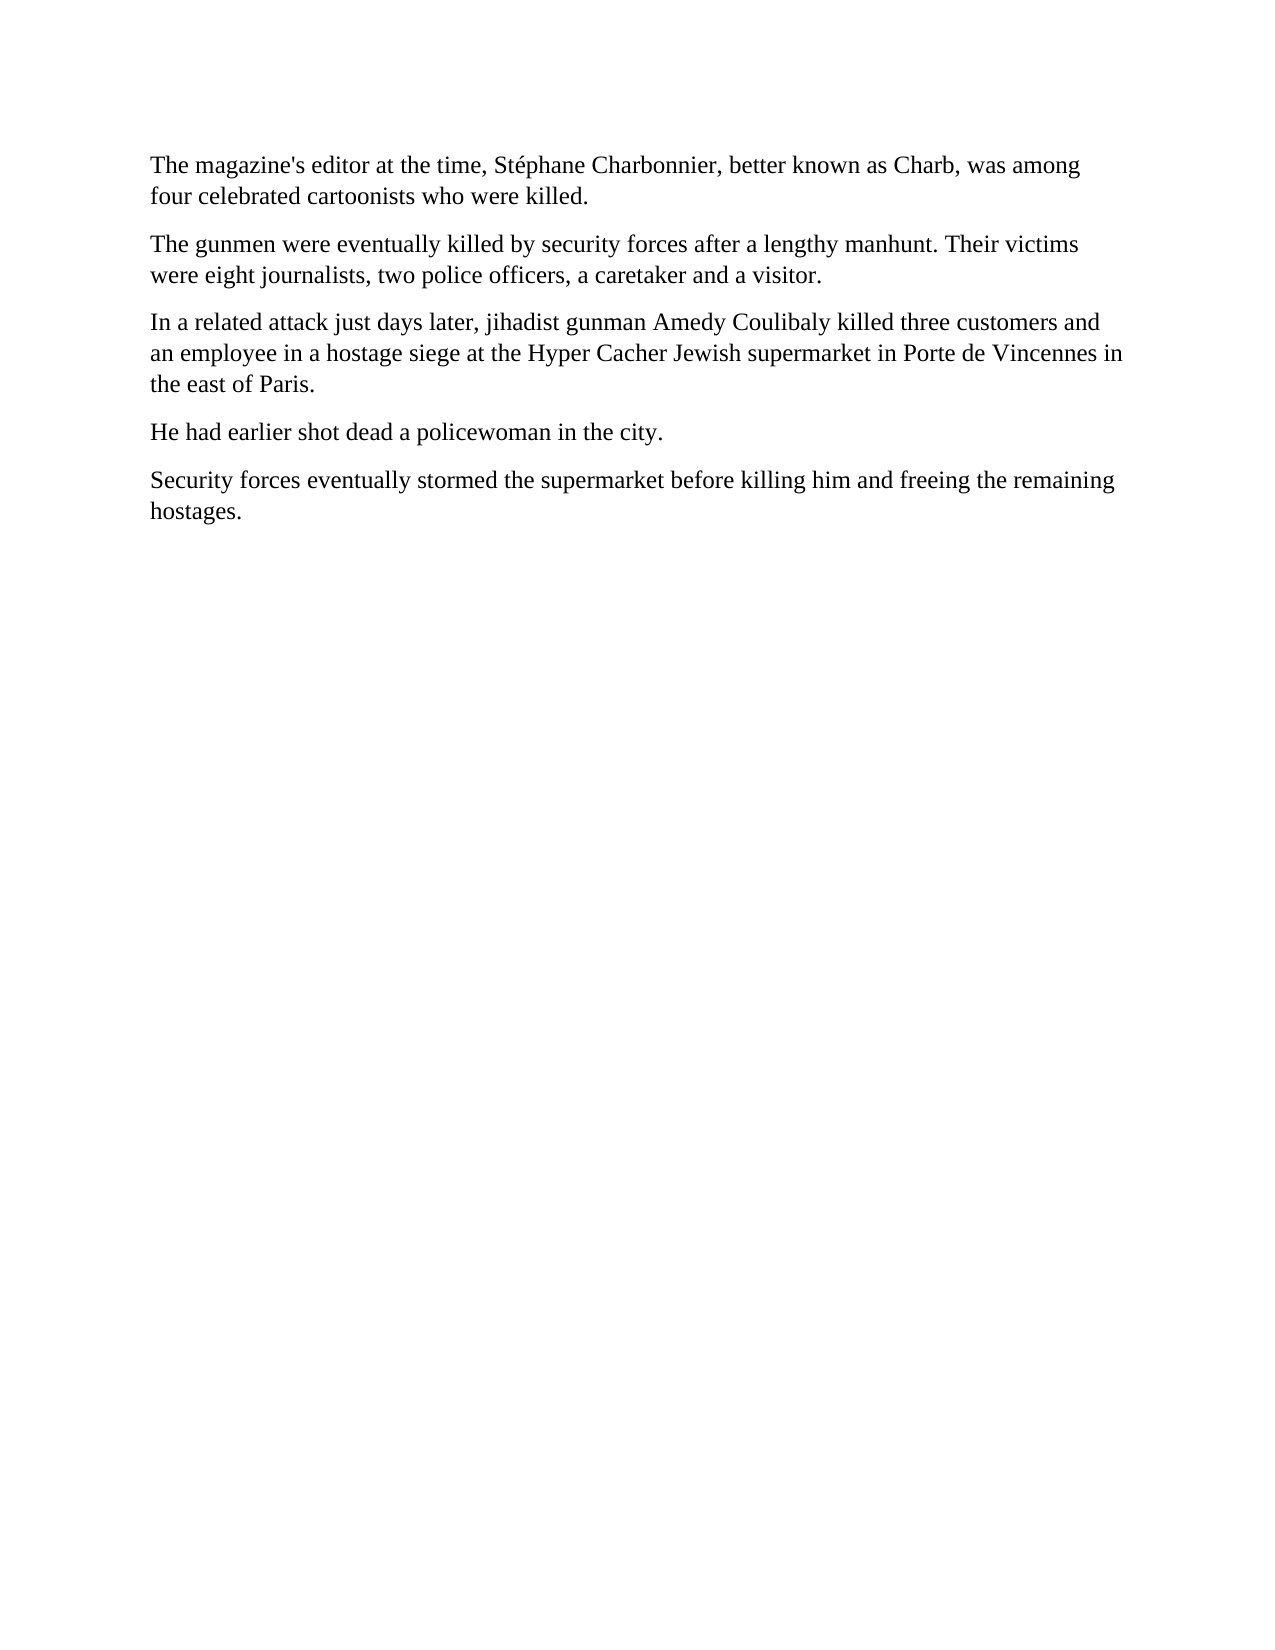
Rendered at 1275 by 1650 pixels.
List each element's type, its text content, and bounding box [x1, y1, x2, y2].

text He had earlier shot dead a policewoman in the city. [150, 417, 1125, 446]
text The gunmen were eventually killed by security forces after a lengthy manhunt. Their victims were eight journalists, two police officers, a caretaker and a visitor. [150, 229, 1125, 288]
text In a related attack just days later, jihadist gunman Amedy Coulibaly killed three customers and an employee in a hostage siege at the Hyper Cacher Jewish supermarket in Porte de Vincennes in the east of Paris. [150, 307, 1125, 398]
text Security forces eventually stormed the supermarket before killing him and freeing the remaining hostages. [150, 465, 1125, 525]
text The magazine's editor at the time, Stéphane Charbonnier, better known as Charb, was among four celebrated cartoonists who were killed. [150, 150, 1125, 210]
